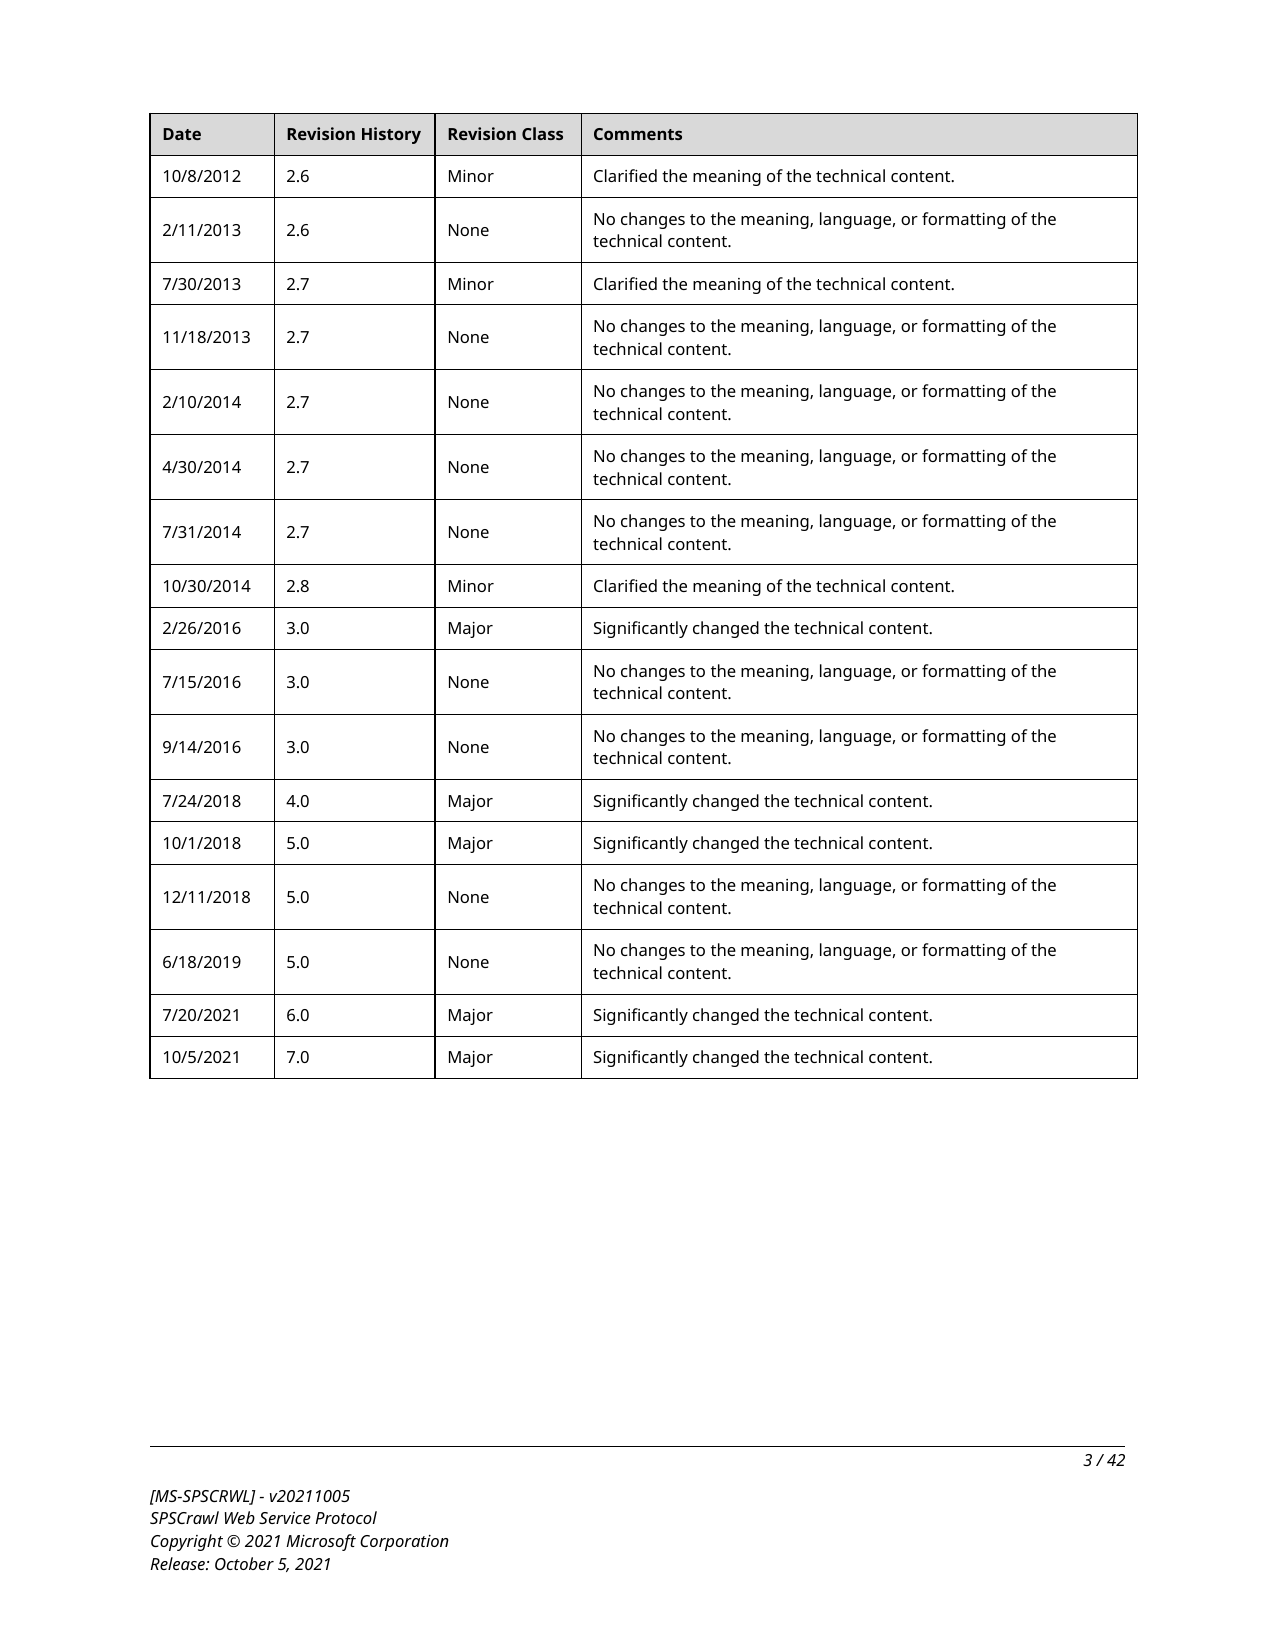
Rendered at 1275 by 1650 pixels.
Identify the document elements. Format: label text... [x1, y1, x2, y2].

table_cell Clarified the meaning of the technical content. [582, 156, 1137, 197]
table_cell 4/30/2014 [151, 435, 274, 499]
table_cell Significantly changed the technical content. [582, 608, 1137, 649]
table_cell 3.0 [275, 608, 434, 649]
table_header Comments [582, 114, 1137, 155]
table_cell 7/31/2014 [151, 500, 274, 564]
table_cell 10/8/2012 [151, 156, 274, 197]
table_cell Minor [436, 263, 581, 304]
table_cell Major [436, 780, 581, 821]
table_cell 10/30/2014 [151, 565, 274, 607]
table_cell Clarified the meaning of the technical content. [582, 565, 1137, 607]
table_cell 9/14/2016 [151, 715, 274, 779]
table_cell Minor [436, 156, 581, 197]
table_cell No changes to the meaning, language, or formatting of the technical content. [582, 650, 1137, 714]
table_cell No changes to the meaning, language, or formatting of the technical content. [582, 715, 1137, 779]
table_cell None [436, 435, 581, 499]
table_cell 2/10/2014 [151, 370, 274, 434]
table_cell None [436, 500, 581, 564]
table_cell 5.0 [275, 865, 434, 928]
table_header Revision Class [436, 114, 581, 155]
table_cell 5.0 [275, 930, 434, 993]
table_cell Significantly changed the technical content. [582, 995, 1137, 1036]
table_cell No changes to the meaning, language, or formatting of the technical content. [582, 865, 1137, 928]
table_cell 6/18/2019 [151, 930, 274, 993]
table_cell No changes to the meaning, language, or formatting of the technical content. [582, 370, 1137, 434]
table_cell 7/20/2021 [151, 995, 274, 1036]
table_cell No changes to the meaning, language, or formatting of the technical content. [582, 930, 1137, 993]
table_cell Major [436, 822, 581, 863]
table_cell 7/30/2013 [151, 263, 274, 304]
table_header Revision History [275, 114, 434, 155]
table_cell 6.0 [275, 995, 434, 1036]
table_cell 3.0 [275, 715, 434, 779]
table_cell Major [436, 995, 581, 1036]
table_cell None [436, 198, 581, 262]
table_cell 2.7 [275, 500, 434, 564]
table_cell 5.0 [275, 822, 434, 863]
table_cell None [436, 865, 581, 928]
table_cell 11/18/2013 [151, 305, 274, 369]
table_cell Significantly changed the technical content. [582, 780, 1137, 821]
table_cell 2/11/2013 [151, 198, 274, 262]
table_cell 7/24/2018 [151, 780, 274, 821]
table_cell 2.7 [275, 370, 434, 434]
table_cell Major [436, 1037, 581, 1078]
table_cell Significantly changed the technical content. [582, 822, 1137, 863]
table_header Date [151, 114, 274, 155]
table_cell 2.6 [275, 156, 434, 197]
table_cell None [436, 650, 581, 714]
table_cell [582, 198, 1137, 262]
table_cell None [436, 305, 581, 369]
table_cell 2.7 [275, 305, 434, 369]
table_cell 7.0 [275, 1037, 434, 1078]
table_cell 12/11/2018 [151, 865, 274, 928]
table_cell Minor [436, 565, 581, 607]
table_cell Clarified the meaning of the technical content. [582, 263, 1137, 304]
table_cell 2/26/2016 [151, 608, 274, 649]
table_cell 10/1/2018 [151, 822, 274, 863]
table_cell 2.7 [275, 263, 434, 304]
table_cell 4.0 [275, 780, 434, 821]
table_cell 2.7 [275, 435, 434, 499]
table_cell 3.0 [275, 650, 434, 714]
table_cell 10/5/2021 [151, 1037, 274, 1078]
table_cell No changes to the meaning, language, or formatting of the technical content. [582, 435, 1137, 499]
table_cell 2.8 [275, 565, 434, 607]
table_cell No changes to the meaning, language, or formatting of the technical content. [582, 305, 1137, 369]
table_cell None [436, 370, 581, 434]
table_cell Major [436, 608, 581, 649]
table_cell No changes to the meaning, language, or formatting of the technical content. [582, 500, 1137, 564]
table_cell None [436, 715, 581, 779]
table_cell Significantly changed the technical content. [582, 1037, 1137, 1078]
table_cell None [436, 930, 581, 993]
table_cell 7/15/2016 [151, 650, 274, 714]
table_cell 2.6 [275, 198, 434, 262]
